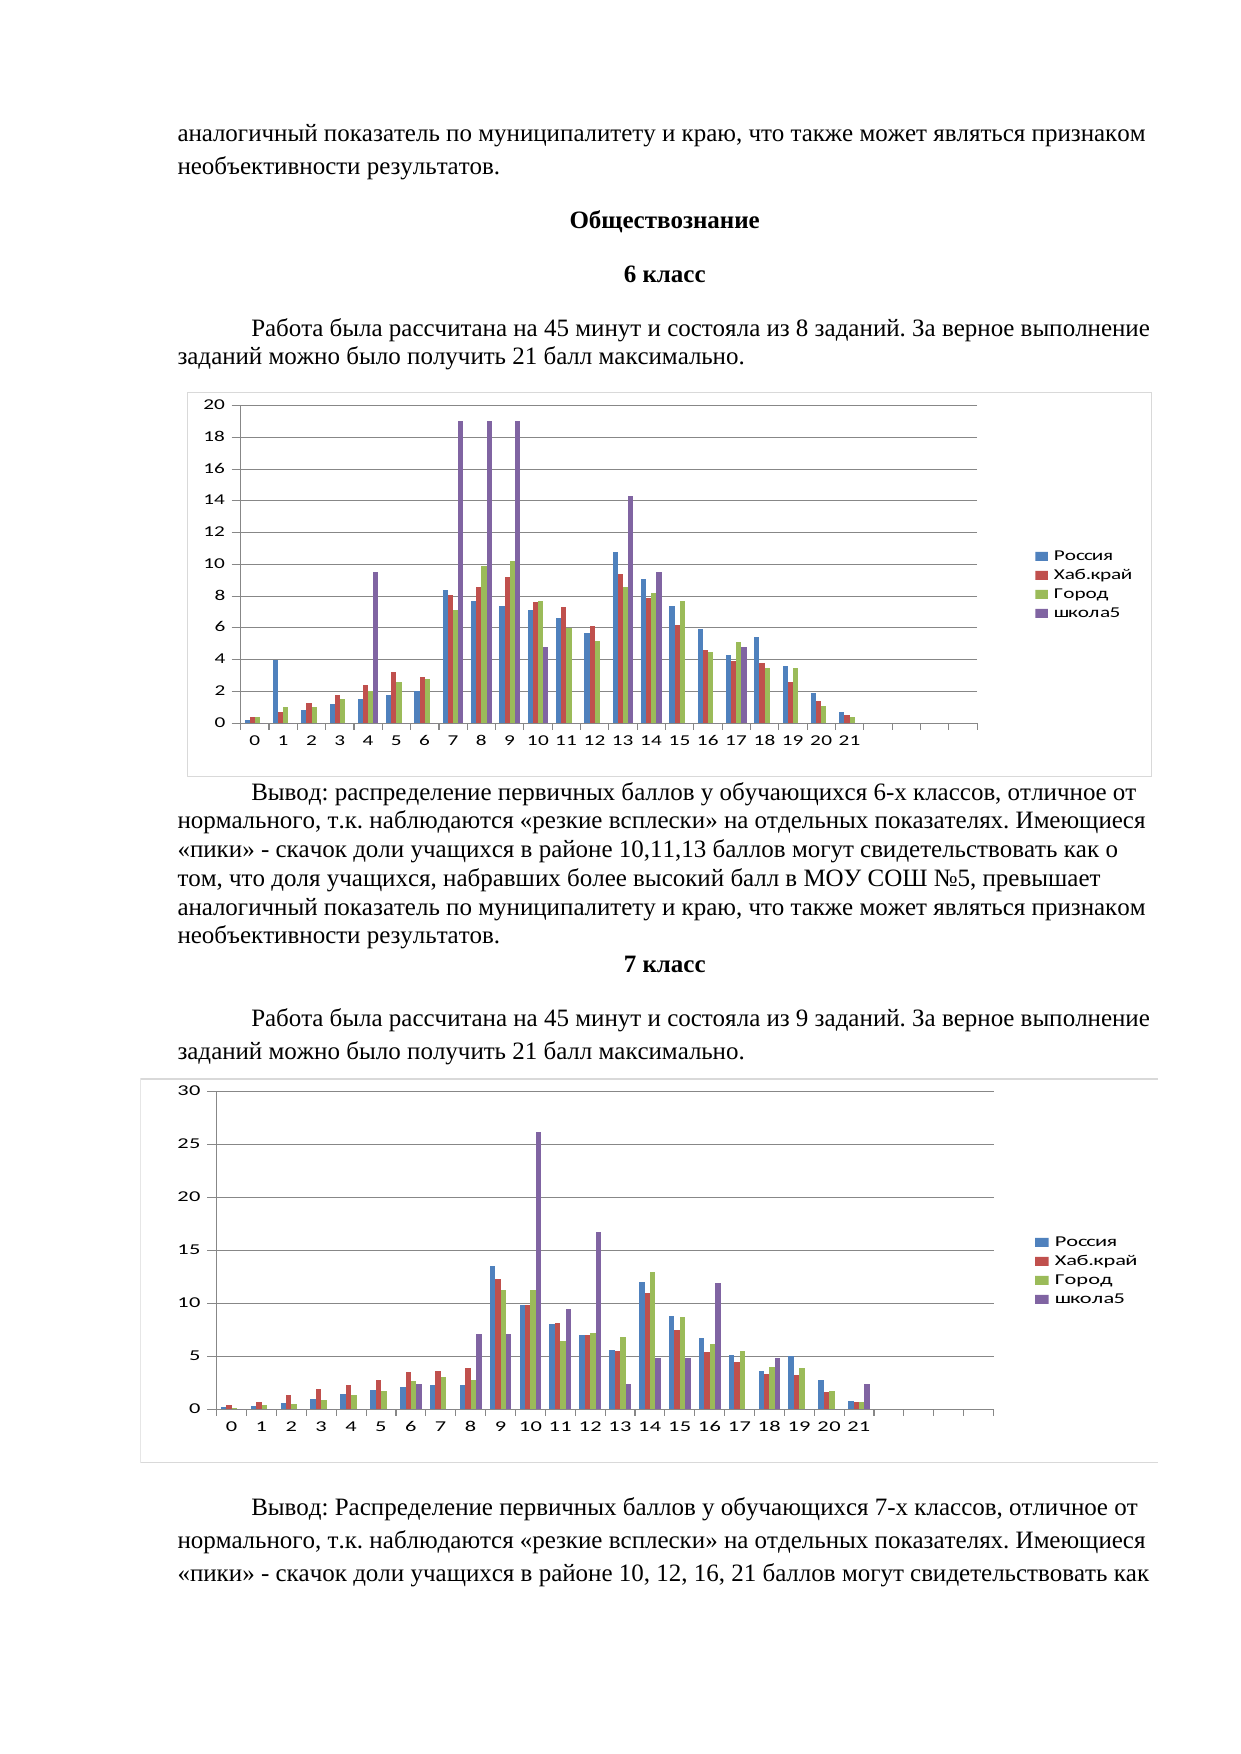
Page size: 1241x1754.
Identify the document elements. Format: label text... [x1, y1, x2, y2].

text Работа была рассчитана на 45 минут и состояла из 8 заданий. За верное выполнение заданий можно было получить 21 балл максимально. [177, 313, 1152, 370]
text 7 класс [177, 949, 1152, 978]
text Обществознание [177, 205, 1152, 234]
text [177, 118, 1152, 180]
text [177, 1463, 1152, 1587]
text Работа была рассчитана на 45 минут и состояла из 9 заданий. За верное выполнение заданий можно было получить 21 балл максимально. [177, 1003, 1152, 1065]
text Вывод: распределение первичных баллов у обучающихся 6-х классов, отличное от нормального, т.к. наблюдаются «резкие всплески» на отдельных показателях. Имеющиеся «пики» - скачок доли учащихся в районе 10,11,13 баллов могут свидетельствовать как о том, что доля учащихся, набравших более высокий балл в МОУ СОШ №5, превышает аналогичный показатель по муниципалитету и краю, что также может являться признаком необъективности результатов. [177, 370, 1152, 949]
text 6 класс [177, 259, 1152, 288]
